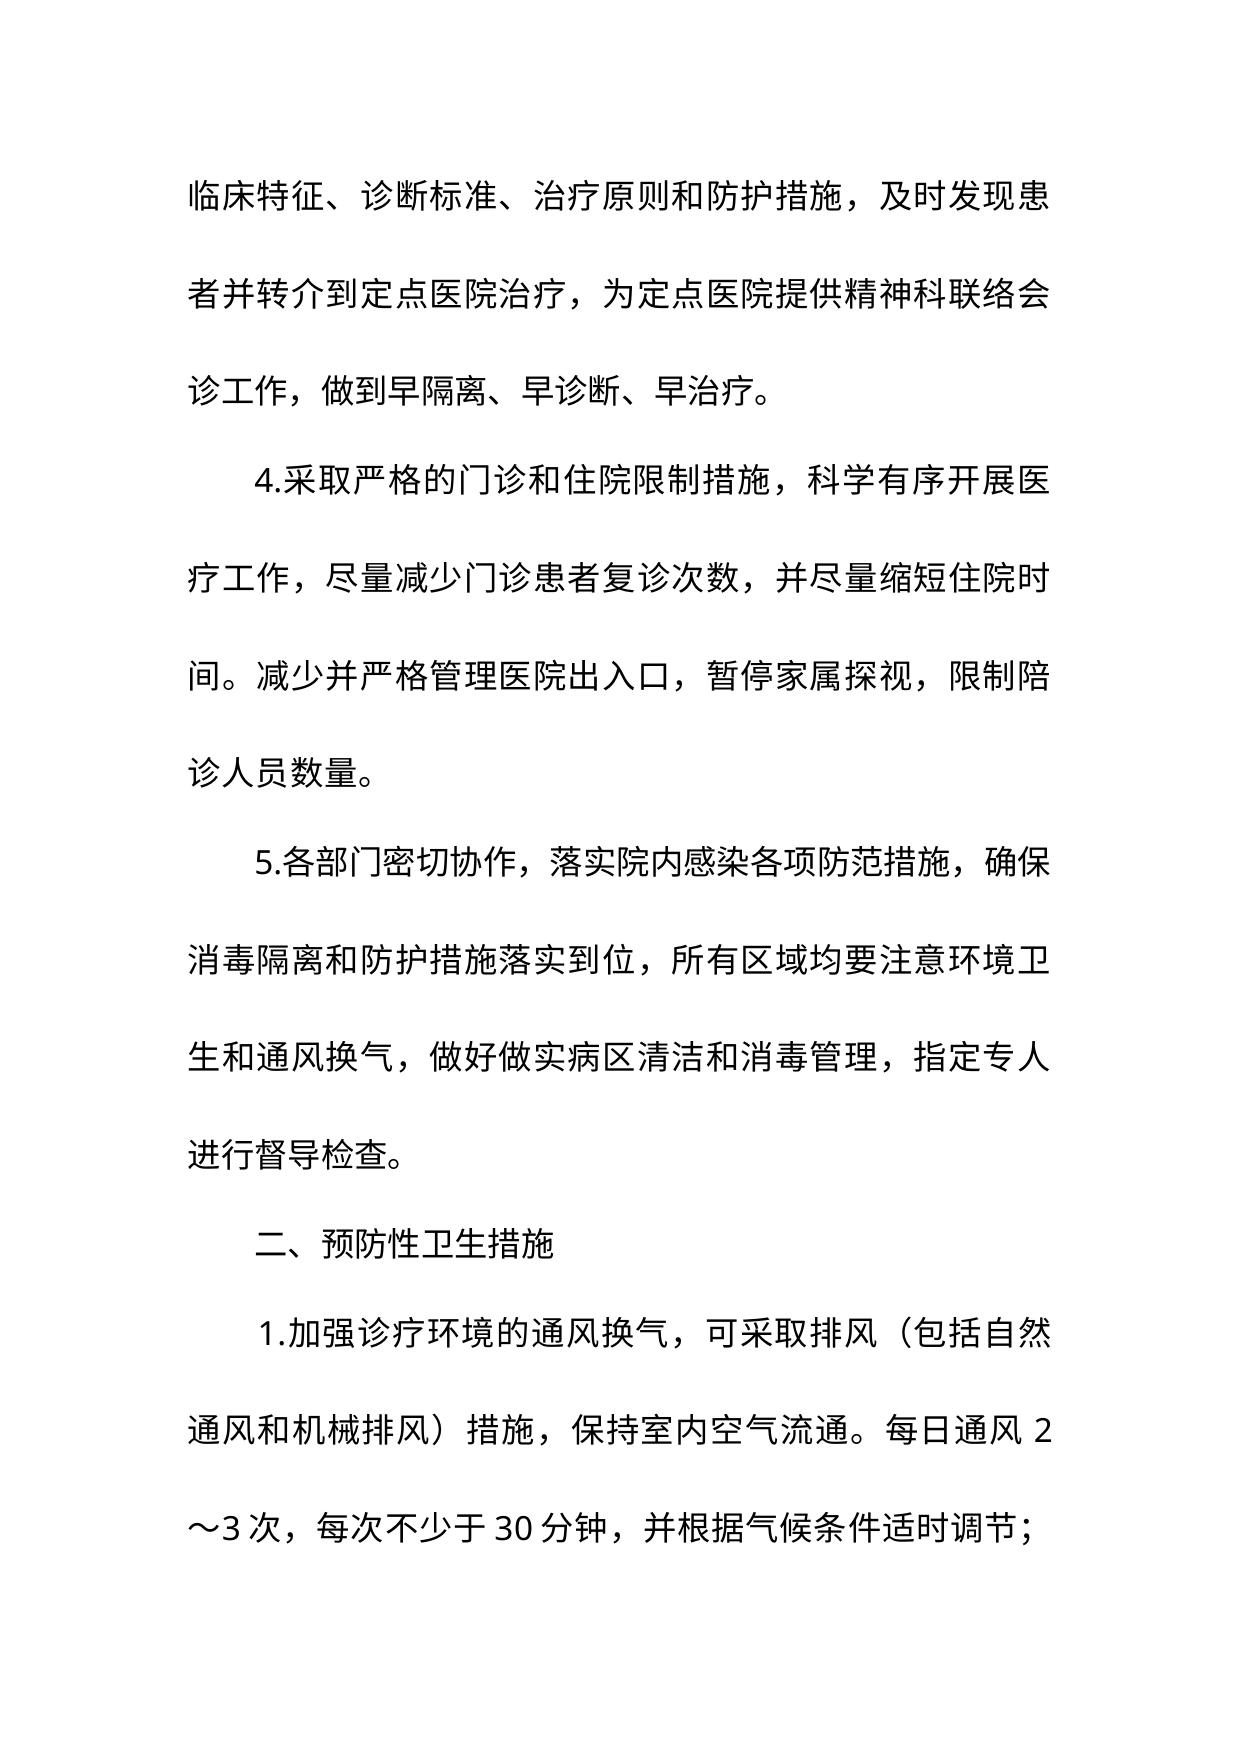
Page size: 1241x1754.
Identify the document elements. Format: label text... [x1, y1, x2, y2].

text 5.各部门密切协作，落实院内感染各项防范措施，确保消毒隔离和防护措施落实到位，所有区域均要注意环境卫生和通风换气，做好做实病区清洁和消毒管理，指定专人进行督导检查。 [187, 828, 1053, 1185]
text 4.采取严格的门诊和住院限制措施，科学有序开展医疗工作，尽量减少门诊患者复诊次数，并尽量缩短住院时间。减少并严格管理医院出入口，暂停家属探视，限制陪诊人员数量。 [187, 446, 1053, 803]
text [187, 162, 1053, 422]
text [187, 1298, 1053, 1558]
text 二、预防性卫生措施 [187, 1209, 1053, 1274]
